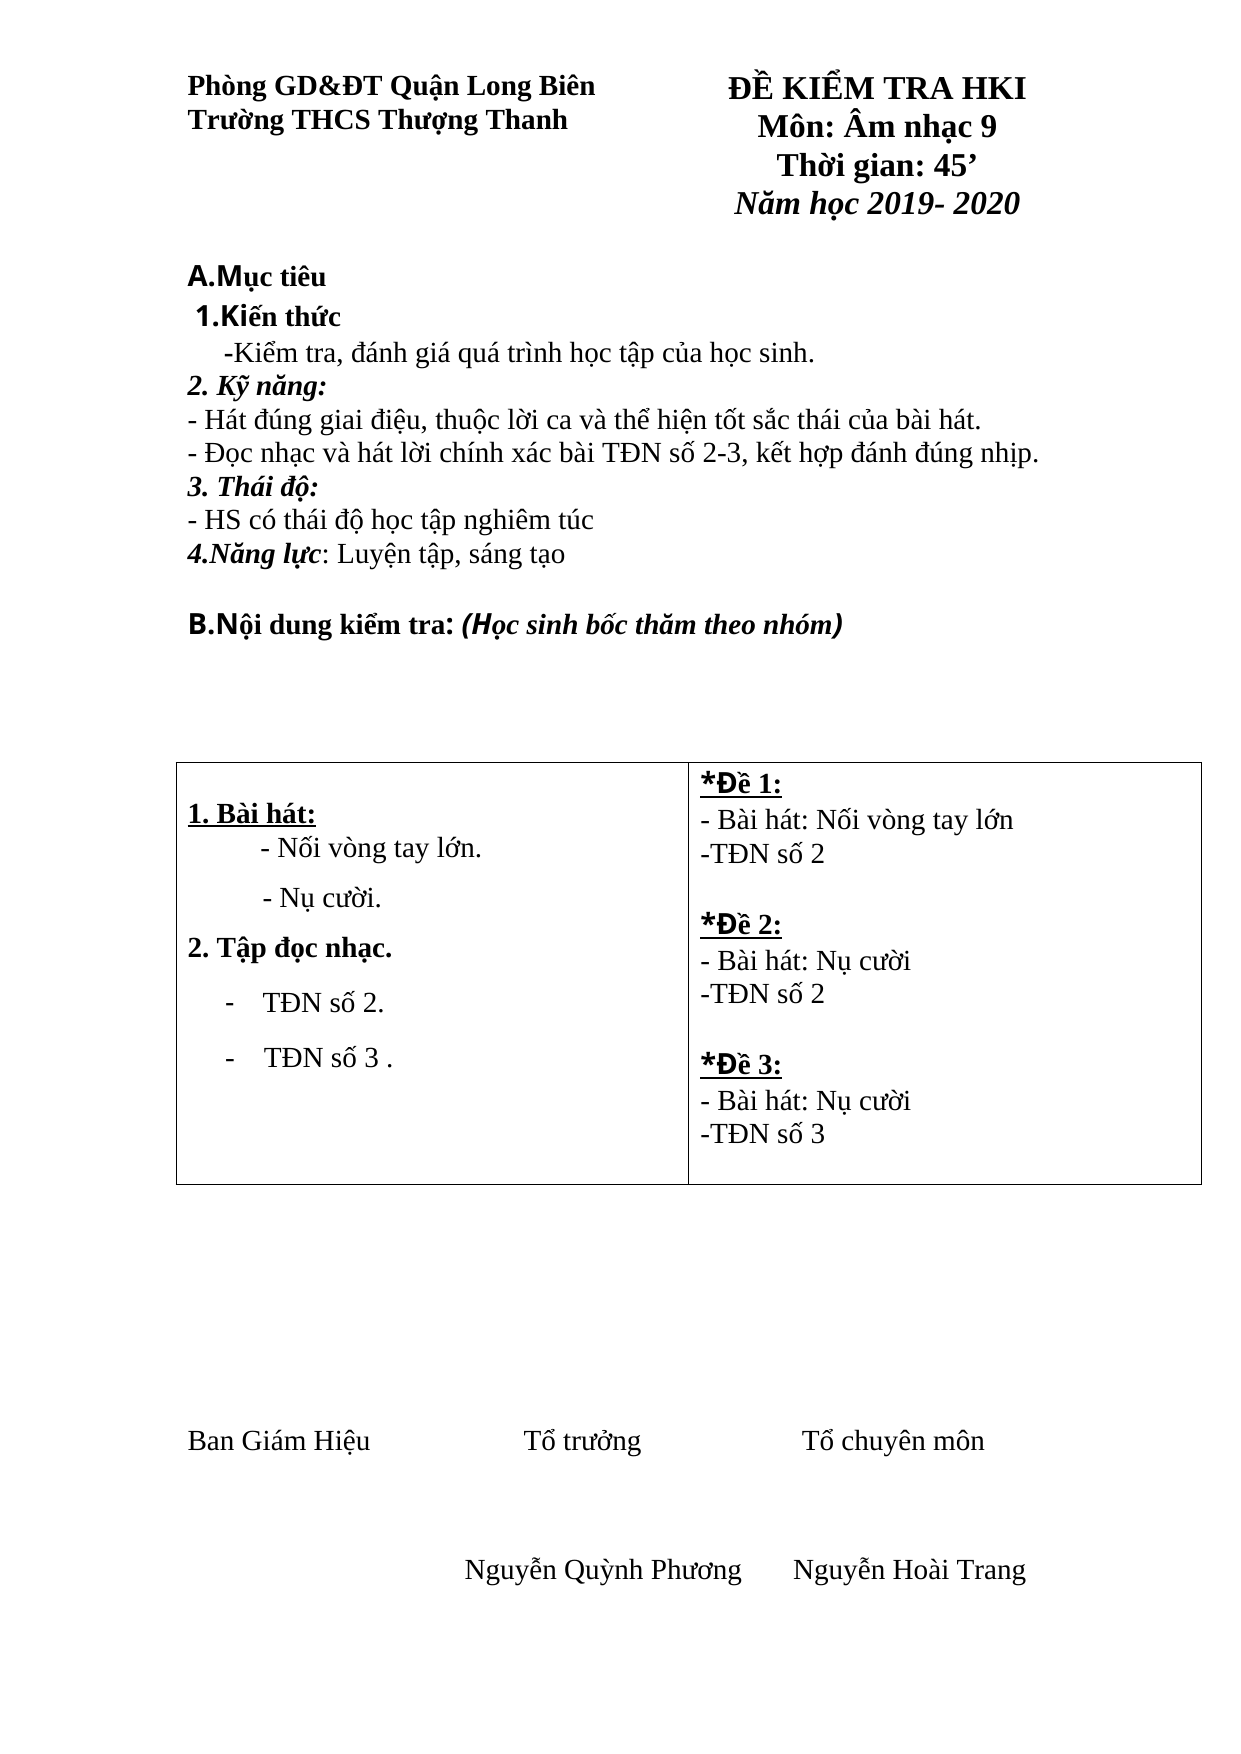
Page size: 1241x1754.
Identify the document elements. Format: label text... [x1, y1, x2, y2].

text - Hát đúng giai điệu, thuộc lời ca và thể hiện tốt sắc thái của bài hát. [187, 402, 1191, 435]
table_header *Đề 1: - Bài hát: Nối vòng tay lớn -TĐN số 2 *Đề 2: - Bài hát: Nụ cười -TĐN số 2 *Đề 3: - Bài hát: Nụ cười -TĐN số 3 [689, 763, 1201, 1184]
table_header Phòng GD&ĐT Quận Long Biên Trường THCS Thượng Thanh [176, 69, 695, 255]
text 1.Kiến thức [187, 295, 1191, 335]
text - HS có thái độ học tập nghiêm túc [187, 502, 1191, 536]
table_header ĐỀ KIỂM TRA HKI Môn: Âm nhạc 9 Thời gian: 45’ Năm học 2019- 2020 [695, 69, 1060, 255]
text 3. Thái độ: [187, 469, 1191, 502]
text - Đọc nhạc và hát lời chính xác bài TĐN số 2-3, kết hợp đánh đúng nhịp. [187, 435, 1191, 469]
text 2. Kỹ năng: [187, 368, 1191, 402]
text 4.Năng lực: Luyện tập, sáng tạo [187, 536, 1191, 569]
text B.Nội dung kiểm tra: (Học sinh bốc thăm theo nhóm) [187, 603, 1191, 643]
text -Kiểm tra, đánh giá quá trình học tập của học sinh. [187, 335, 1191, 368]
text Nguyễn Quỳnh Phương Nguyễn Hoài Trang [187, 1552, 1191, 1586]
text A.Mục tiêu [187, 255, 1191, 295]
table_header 1. Bài hát: - Nối vòng tay lớn. - Nụ cười. 2. Tập đọc nhạc. TĐN số 2. - TĐN số 3 . [177, 763, 688, 1184]
text Ban Giám Hiệu Tổ trưởng Tổ chuyên môn [187, 1423, 1191, 1456]
